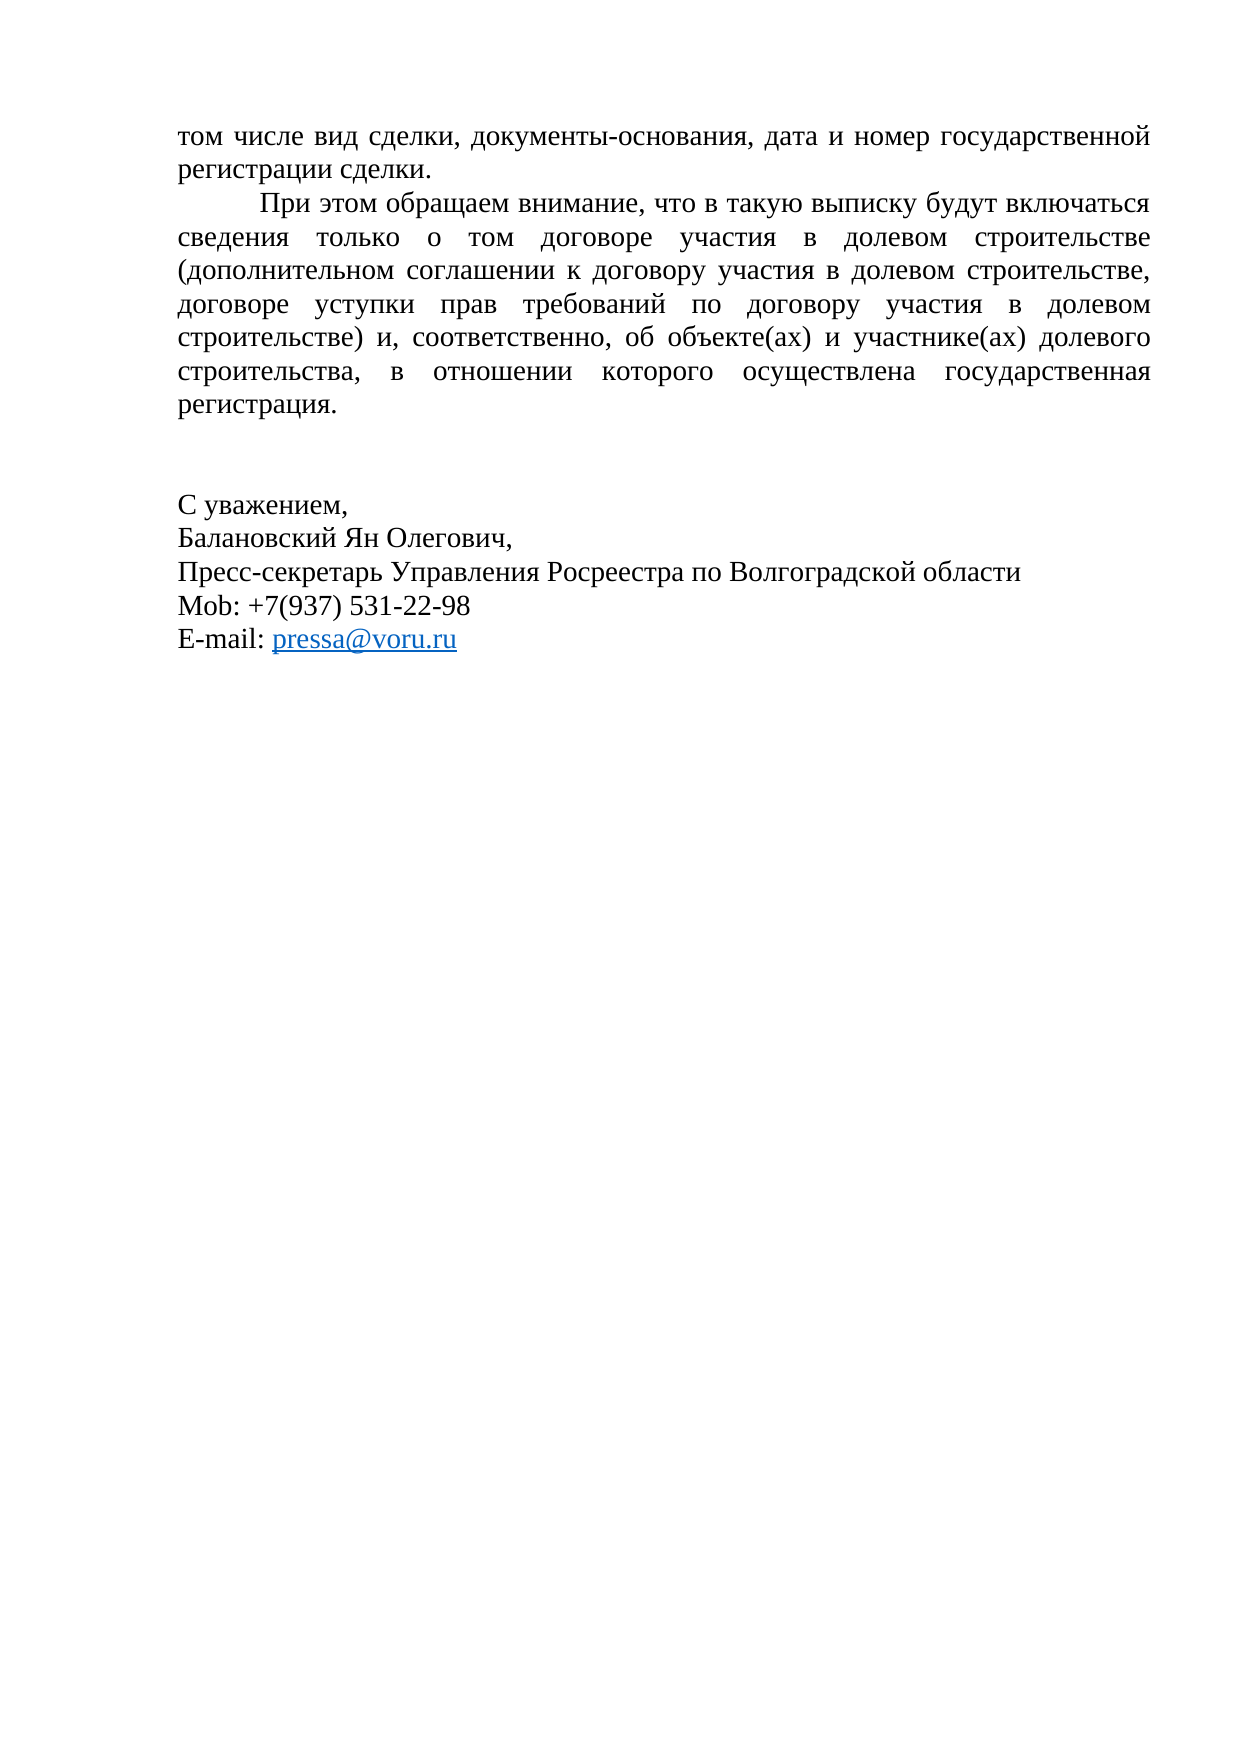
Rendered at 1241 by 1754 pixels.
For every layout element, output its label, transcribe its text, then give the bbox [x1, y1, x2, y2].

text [177, 118, 1152, 185]
text С уважением, [177, 487, 1152, 521]
text При этом обращаем внимание, что в такую выписку будут включаться сведения только о том договоре участия в долевом строительстве (дополнительном соглашении к договору участия в долевом строительстве, договоре уступки прав требований по договору участия в долевом строительстве) и, соответственно, об объекте(ах) и участнике(ах) долевого строительства, в отношении которого осуществлена государственная регистрация. [177, 185, 1152, 420]
text Mob: +7(937) 531-22-98 [177, 588, 1152, 621]
text E-mail: pressa@voru.ru [177, 621, 1152, 655]
text Пресс-секретарь Управления Росреестра по Волгоградской области [177, 554, 1152, 588]
text Балановский Ян Олегович, [177, 521, 1152, 554]
